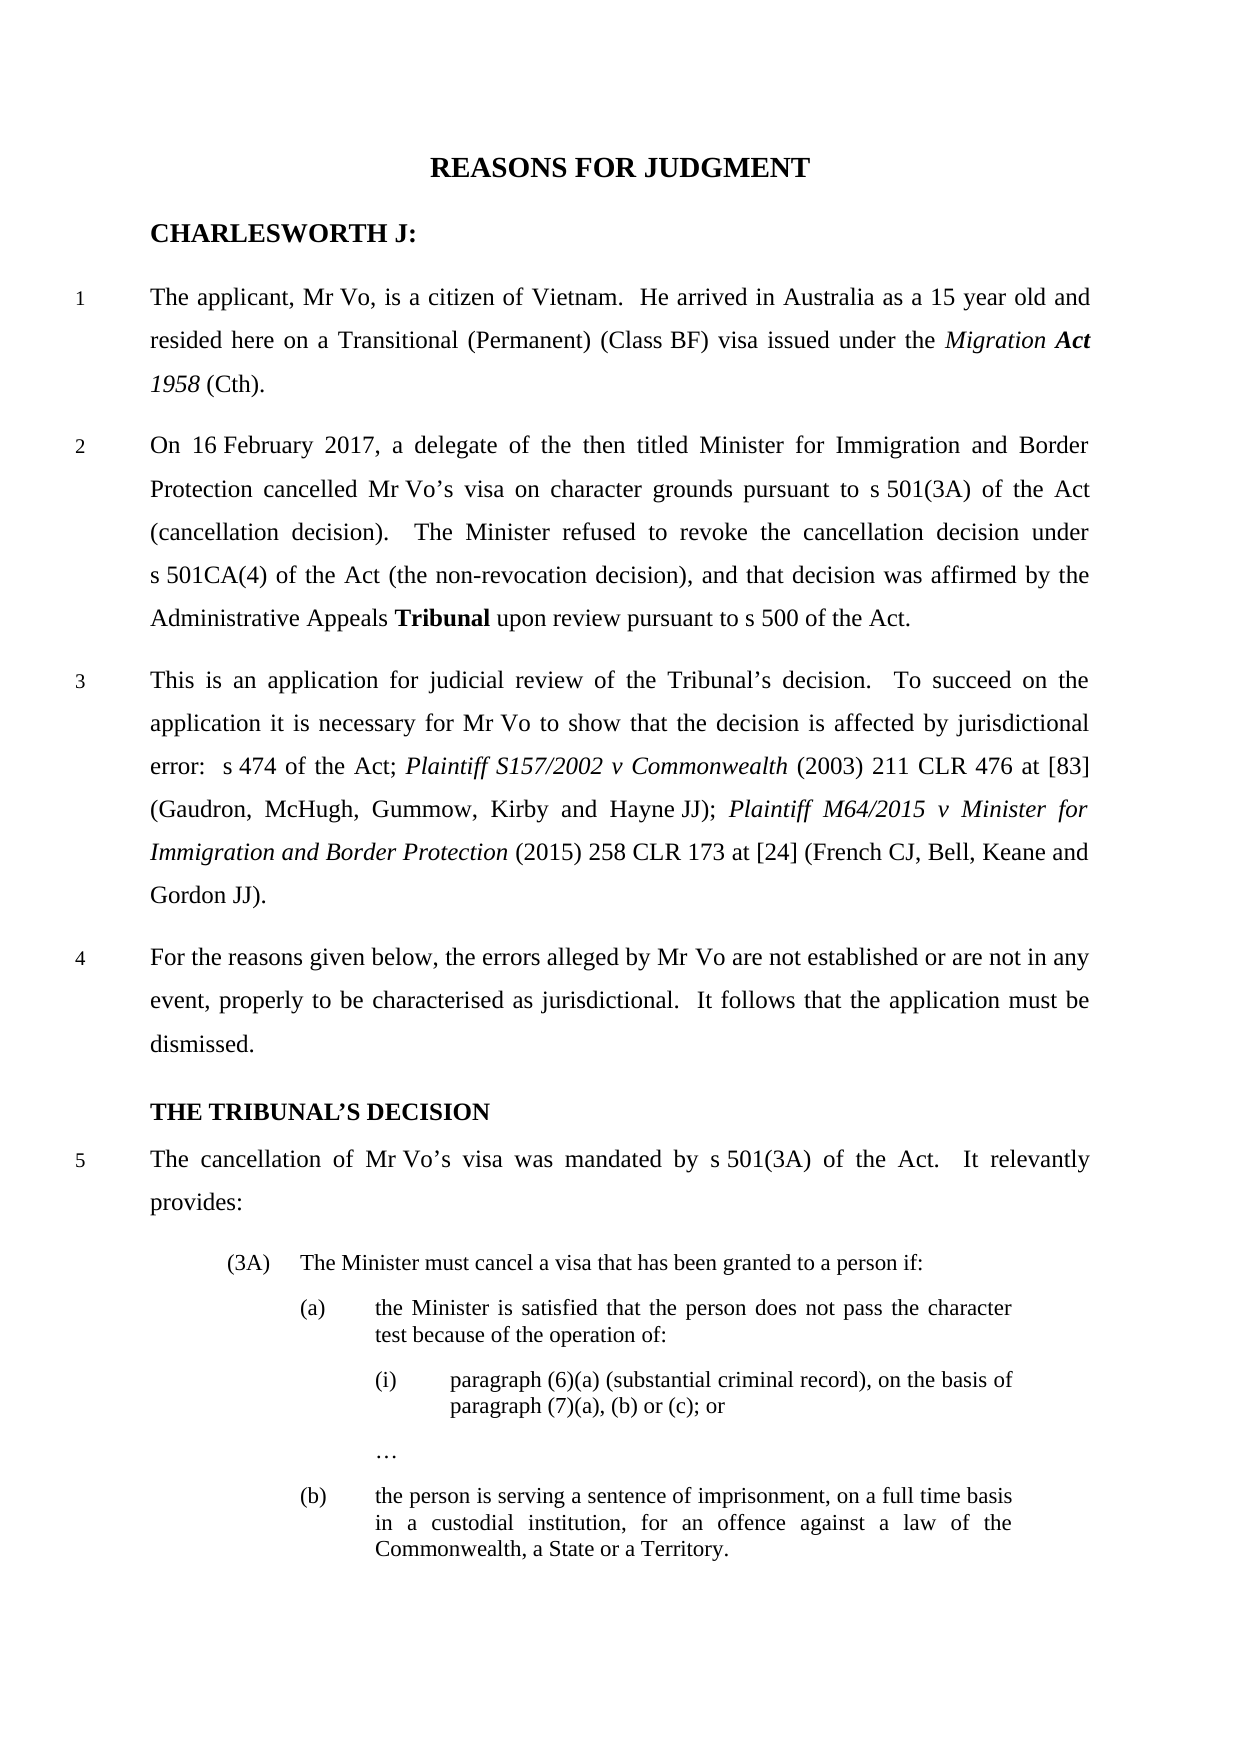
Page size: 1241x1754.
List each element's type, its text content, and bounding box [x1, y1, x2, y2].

subtitle REASONS FOR JUDGMENT [150, 150, 1090, 183]
text The applicant, Mr Vo, is a citizen of Vietnam. He arrived in Australia as a 15 year old and resided here on a Transitional (Permanent) (Class BF) visa issued under the Migration Act 1958 (Cth). [75, 282, 1090, 397]
text On 16 February 2017, a delegate of the then titled Minister for Immigration and Border Protection cancelled Mr Vo’s visa on character grounds pursuant to s 501(3A) of the Act (cancellation decision). The Minister refused to revoke the cancellation decision under s 501CA(4) of the Act (the non-revocation decision), and that decision was affirmed by the Administrative Appeals Tribunal upon review pursuant to s 500 of the Act. [75, 431, 1090, 632]
text (b) the person is serving a sentence of imprisonment, on a full time basis in a custodial institution, for an offence against a law of the Commonwealth, a State or a Territory. [300, 1482, 1013, 1562]
text (3A) The Minister must cancel a visa that has been granted to a person if: [227, 1249, 1013, 1276]
text For the reasons given below, the errors alleged by Mr Vo are not established or are not in any event, properly to be characterised as jurisdictional. It follows that the application must be dismissed. [75, 942, 1090, 1057]
text The cancellation of Mr Vo’s visa was mandated by s 501(3A) of the Act. It relevantly provides: [75, 1144, 1090, 1216]
text … [375, 1437, 1013, 1464]
subtitle the tribunal’s decision [150, 1097, 1090, 1126]
text This is an application for judicial review of the Tribunal’s decision. To succeed on the application it is necessary for Mr Vo to show that the decision is affected by jurisdictional error: s 474 of the Act; Plaintiff S157/2002 v Commonwealth (2003) 211 CLR 476 at [83] (Gaudron, McHugh, Gummow, Kirby and Hayne JJ); Plaintiff M64/2015 v Minister for Immigration and Border Protection (2015) 258 CLR 173 at [24] (French CJ, Bell, Keane and Gordon JJ). [75, 665, 1090, 909]
subtitle CHARLESWORTH J: [150, 217, 1090, 248]
text (i) paragraph (6)(a) (substantial criminal record), on the basis of paragraph (7)(a), (b) or (c); or [375, 1366, 1013, 1419]
text (a) the Minister is satisfied that the person does not pass the character test because of the operation of: [300, 1294, 1013, 1347]
